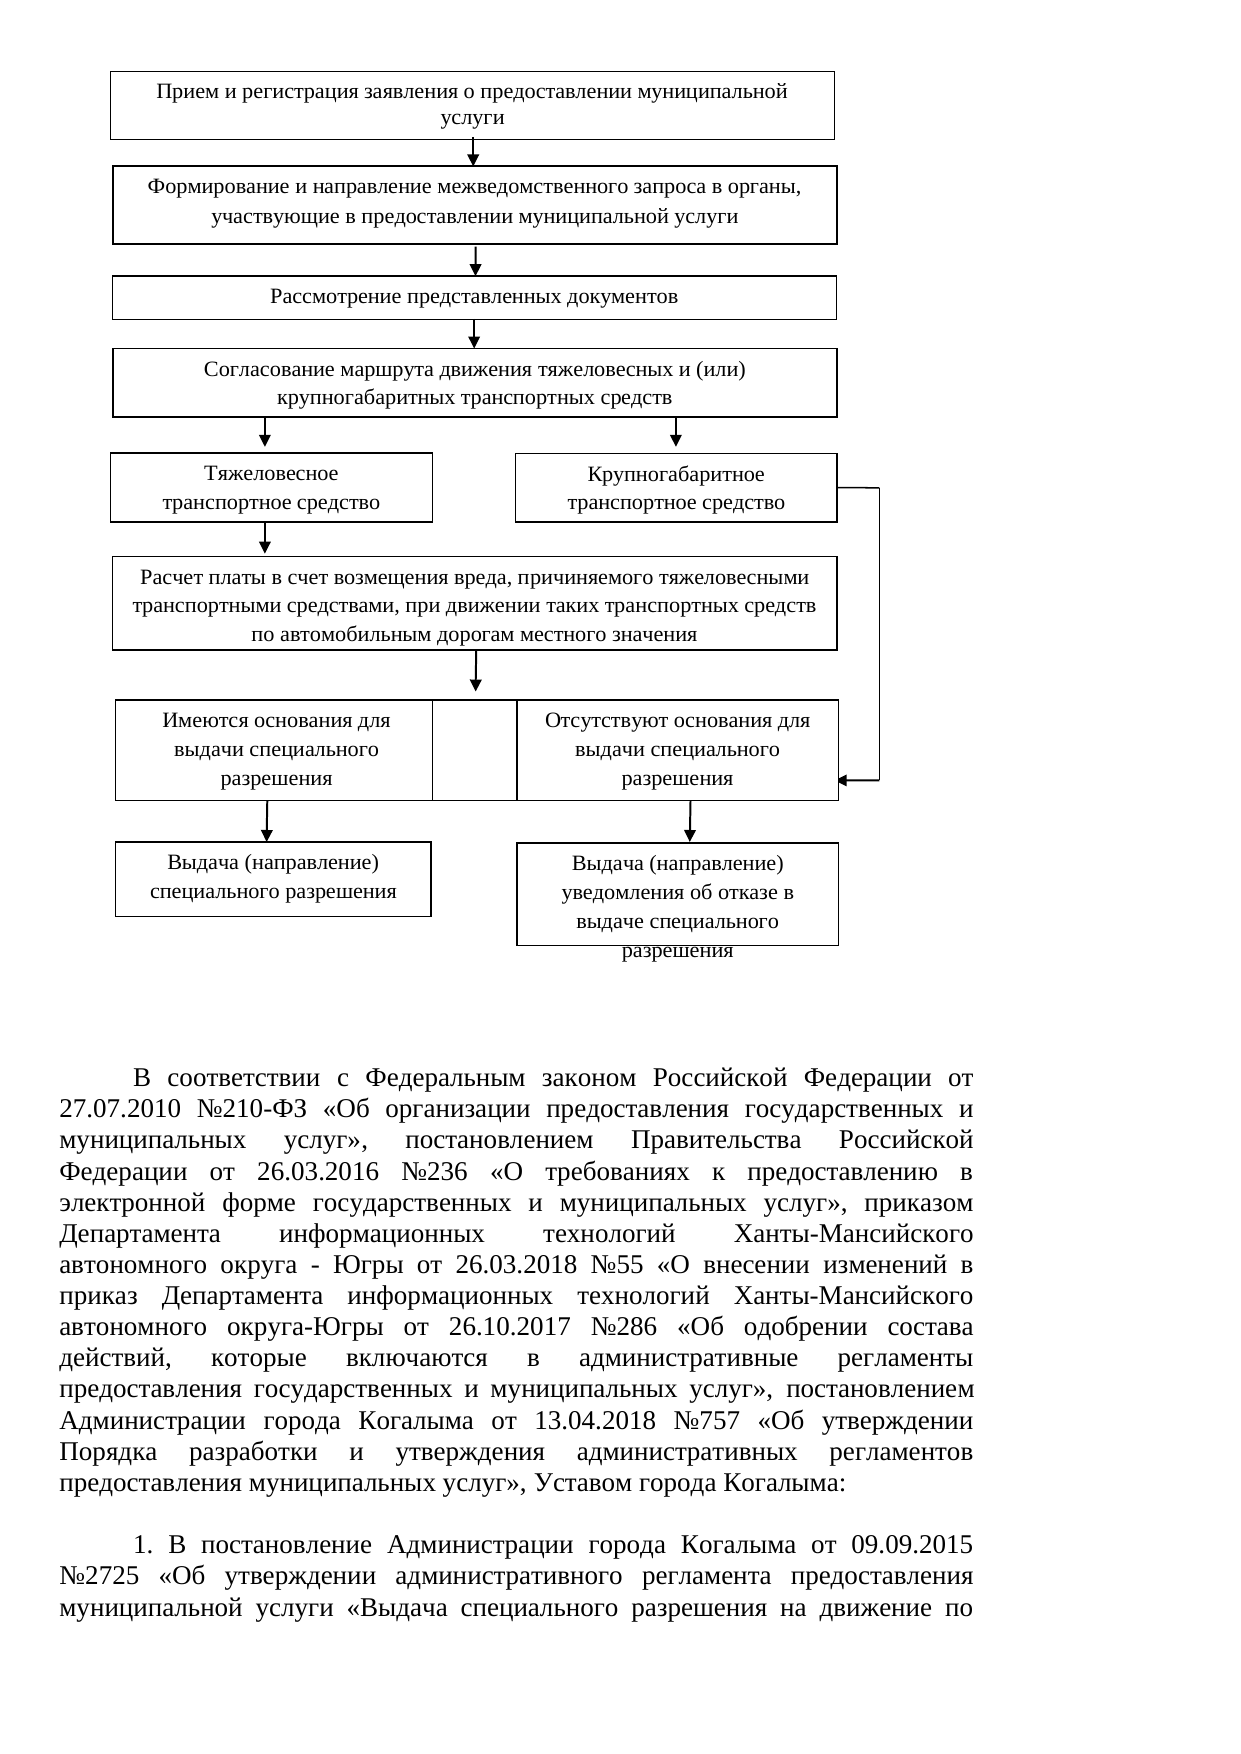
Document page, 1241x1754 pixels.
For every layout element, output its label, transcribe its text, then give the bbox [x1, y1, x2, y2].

text В соответствии с Федеральным законом Российской Федерации от 27.07.2010 №210-ФЗ «Об организации предоставления государственных и муниципальных услуг», постановлением Правительства Российской Федерации от 26.03.2016 №236 «О требованиях к предоставлению в электронной форме государственных и муниципальных услуг», приказом Департамента информационных технологий Ханты-Мансийского автономного округа - Югры от 26.03.2018 №55 «О внесении изменений в приказ Департамента информационных технологий Ханты-Мансийского автономного округа-Югры от 26.10.2017 №286 «Об одобрении состава действий, которые включаются в административные регламенты предоставления государственных и муниципальных услуг», постановлением Администрации города Когалыма от 13.04.2018 №757 «Об утверждении Порядка разработки и утверждения административных регламентов предоставления муниципальных услуг», Уставом города Когалыма: [59, 1061, 974, 1497]
text 1. В постановление Администрации города Когалыма от 09.09.2015 №2725 «Об утверждении административного регламента предоставления муниципальной услуги «Выдача специального разрешения на движение по автомобильным дорогам местного значения транспортного средства, осуществляющего перевозки тяжеловесных и (или) крупногабаритных грузов» (далее - постановление) внести следующее изменение: [59, 1528, 974, 1622]
